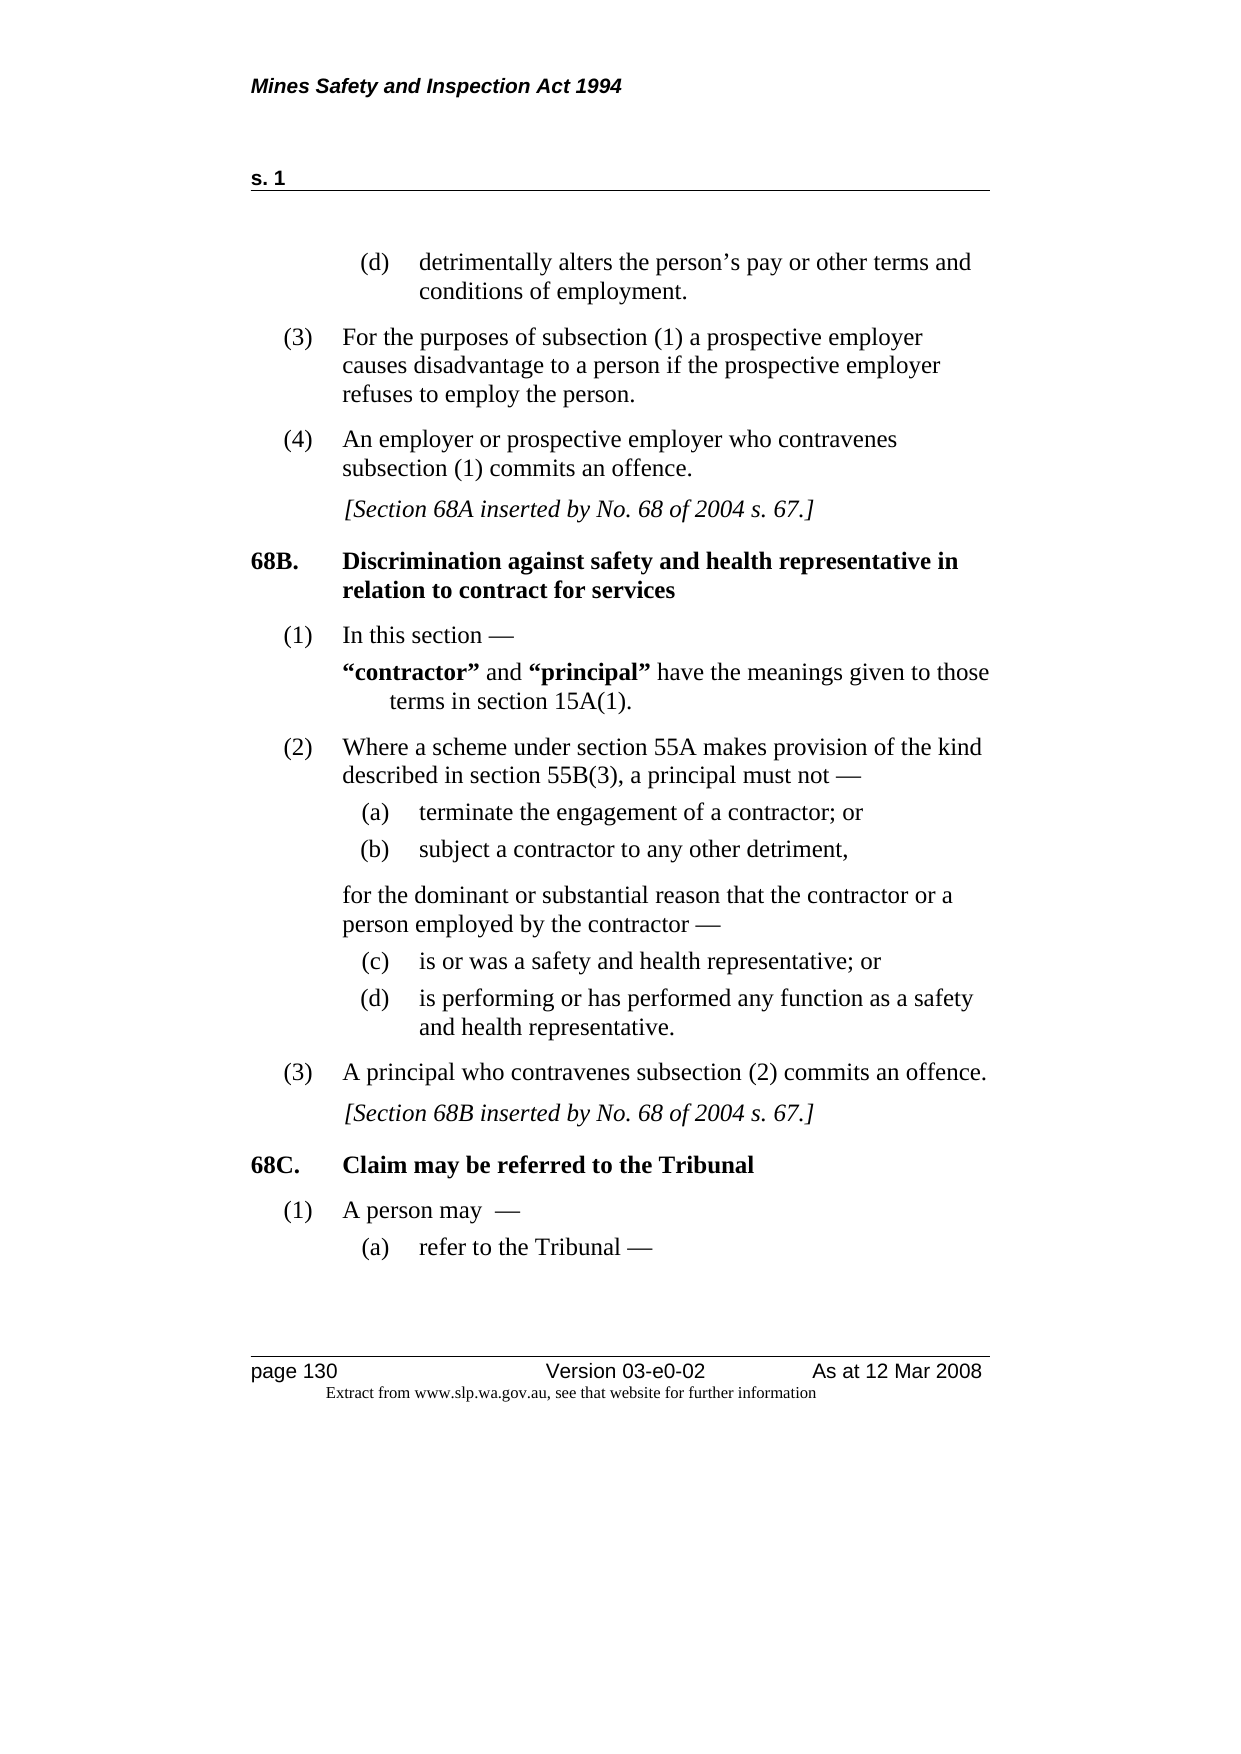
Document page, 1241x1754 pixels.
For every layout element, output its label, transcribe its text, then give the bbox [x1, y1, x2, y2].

text [Section 68B inserted by No. 68 of 2004 s. 67.] [251, 1098, 990, 1127]
text (d) is performing or has performed any function as a safety and health representative. [251, 983, 990, 1040]
text (3) A principal who contravenes subsection (2) commits an offence. [251, 1057, 990, 1086]
subtitle 68C. Claim may be referred to the Tribunal [251, 1150, 990, 1179]
text for the dominant or substantial reason that the contractor or a person employed by the contractor — [251, 880, 990, 937]
text (a) terminate the engagement of a contractor; or [251, 797, 990, 826]
subtitle 68B. Discrimination against safety and health representative in relation to contract for services [251, 546, 990, 604]
text (d) detrimentally alters the person’s pay or other terms and conditions of employment. [251, 247, 990, 305]
text “contractor” and “principal” have the meanings given to those terms in section 15A(1). [251, 657, 990, 715]
text (1) A person may — [251, 1195, 990, 1224]
text (4) An employer or prospective employer who contravenes subsection (1) commits an offence. [251, 424, 990, 482]
text (c) is or was a safety and health representative; or [251, 946, 990, 974]
text (2) Where a scheme under section 55A makes provision of the kind described in section 55B(3), a principal must not — [251, 732, 990, 789]
text (1) In this section — [251, 620, 990, 649]
text (a) refer to the Tribunal — [251, 1232, 990, 1261]
text (3) For the purposes of subsection (1) a prospective employer causes disadvantage to a person if the prospective employer refuses to employ the person. [251, 322, 990, 408]
text [Section 68A inserted by No. 68 of 2004 s. 67.] [251, 494, 990, 523]
text (b) subject a contractor to any other detriment, [251, 834, 990, 863]
